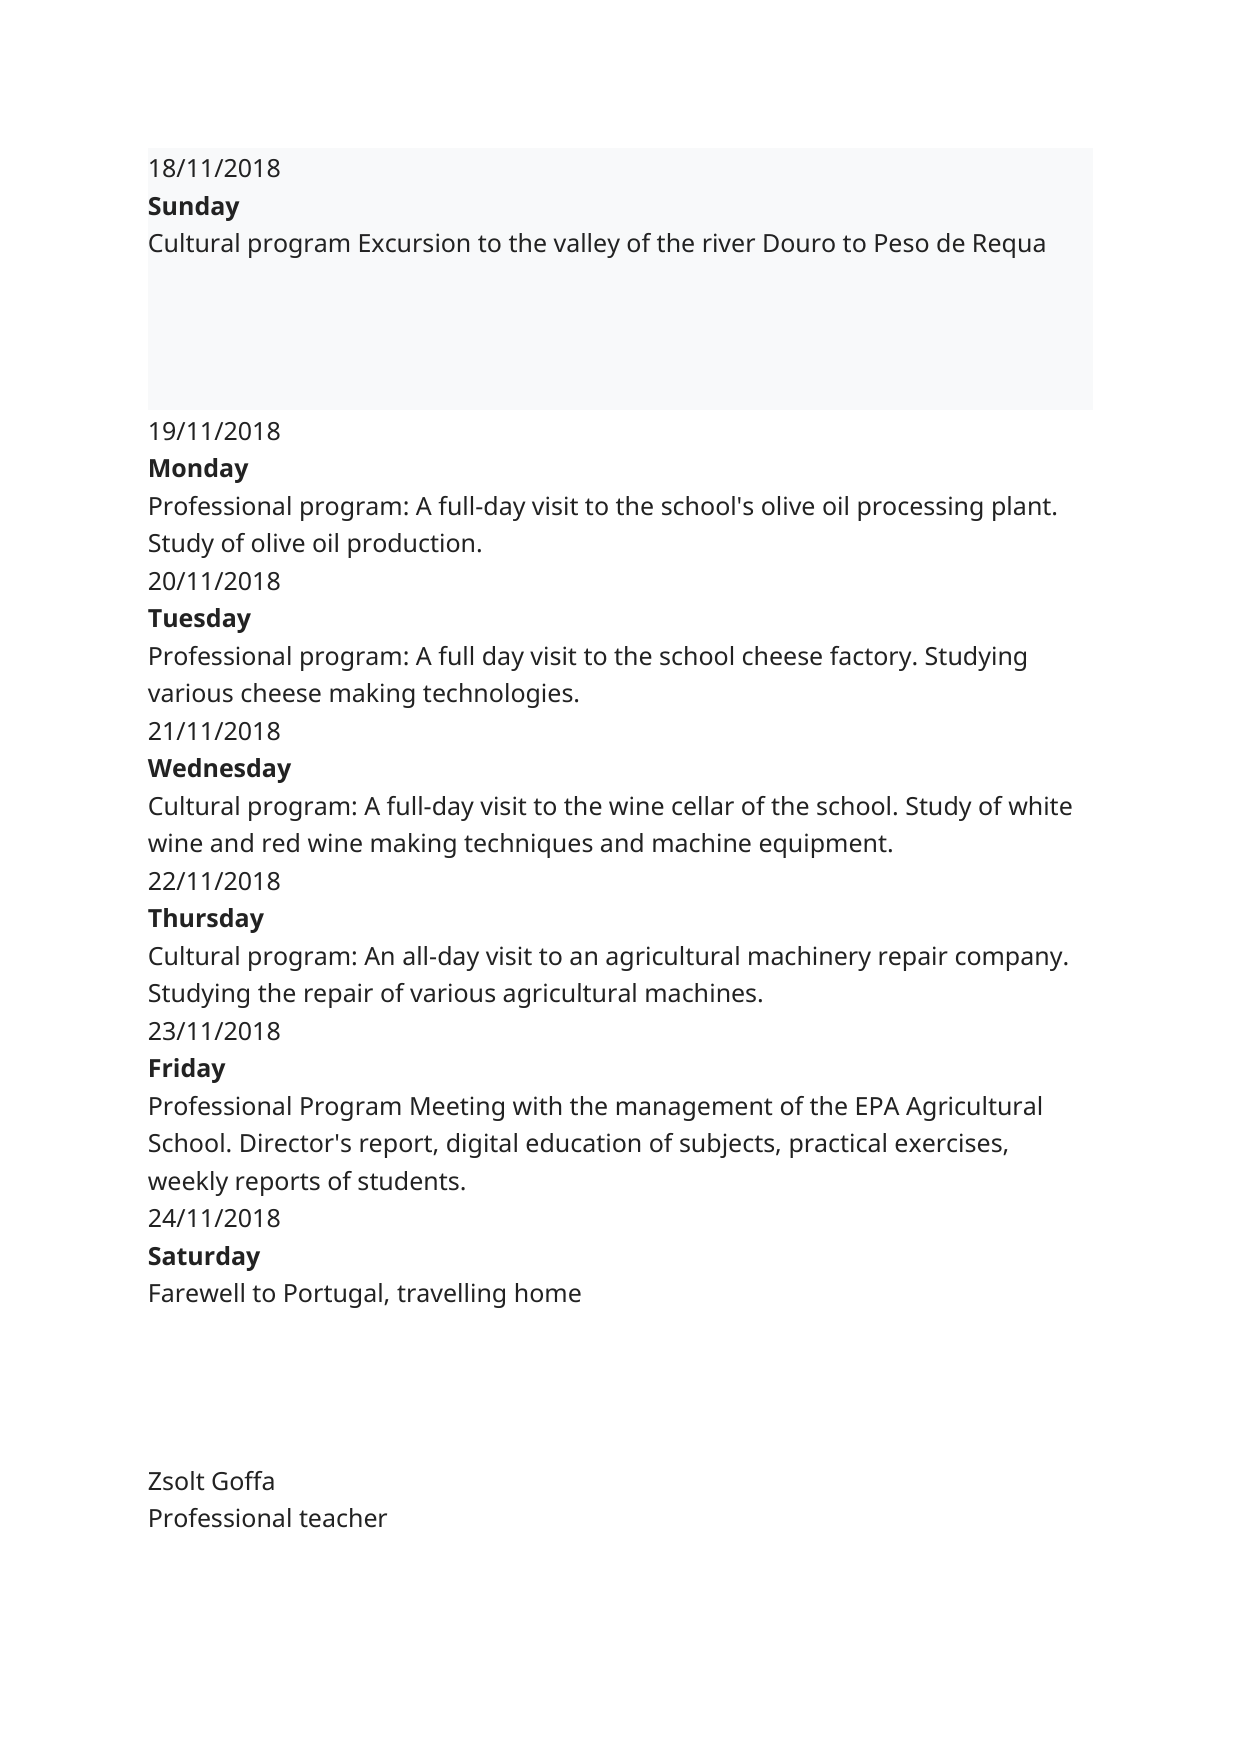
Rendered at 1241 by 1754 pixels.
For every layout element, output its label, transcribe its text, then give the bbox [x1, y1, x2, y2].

text Cultural program Excursion to the valley of the river Douro to Peso de Requa [148, 223, 1093, 260]
text 21/11/2018 [148, 710, 1093, 748]
text Cultural program: An all-day visit to an agricultural machinery repair company. Studying the repair of various agricultural machines. [148, 935, 1093, 1010]
text Cultural program: A full-day visit to the wine cellar of the school. Study of white wine and red wine making techniques and machine equipment. [148, 785, 1093, 860]
text Wednesday [148, 748, 1093, 785]
text 22/11/2018 [148, 860, 1093, 898]
text 20/11/2018 [148, 560, 1093, 598]
text Professional program: A full-day visit to the school's olive oil processing plant. Study of olive oil production. [148, 485, 1093, 560]
text Friday [148, 1048, 1093, 1085]
text Professional program: A full day visit to the school cheese factory. Studying various cheese making technologies. [148, 635, 1093, 710]
text Tuesday [148, 598, 1093, 635]
text 24/11/2018 [148, 1198, 1093, 1235]
text 18/11/2018 [148, 148, 1093, 185]
text Saturday [148, 1235, 1093, 1273]
text Monday [148, 448, 1093, 485]
text Sunday [148, 185, 1093, 223]
text Thursday [148, 898, 1093, 935]
text Farewell to Portugal, travelling home [148, 1273, 1093, 1310]
text 23/11/2018 [148, 1010, 1093, 1048]
text Professional Program Meeting with the management of the EPA Agricultural School. Director's report, digital education of subjects, practical exercises, weekly reports of students. [148, 1085, 1093, 1198]
text Zsolt Goffa [148, 1460, 1093, 1498]
text Professional teacher [148, 1498, 1093, 1535]
text 19/11/2018 [148, 410, 1093, 448]
